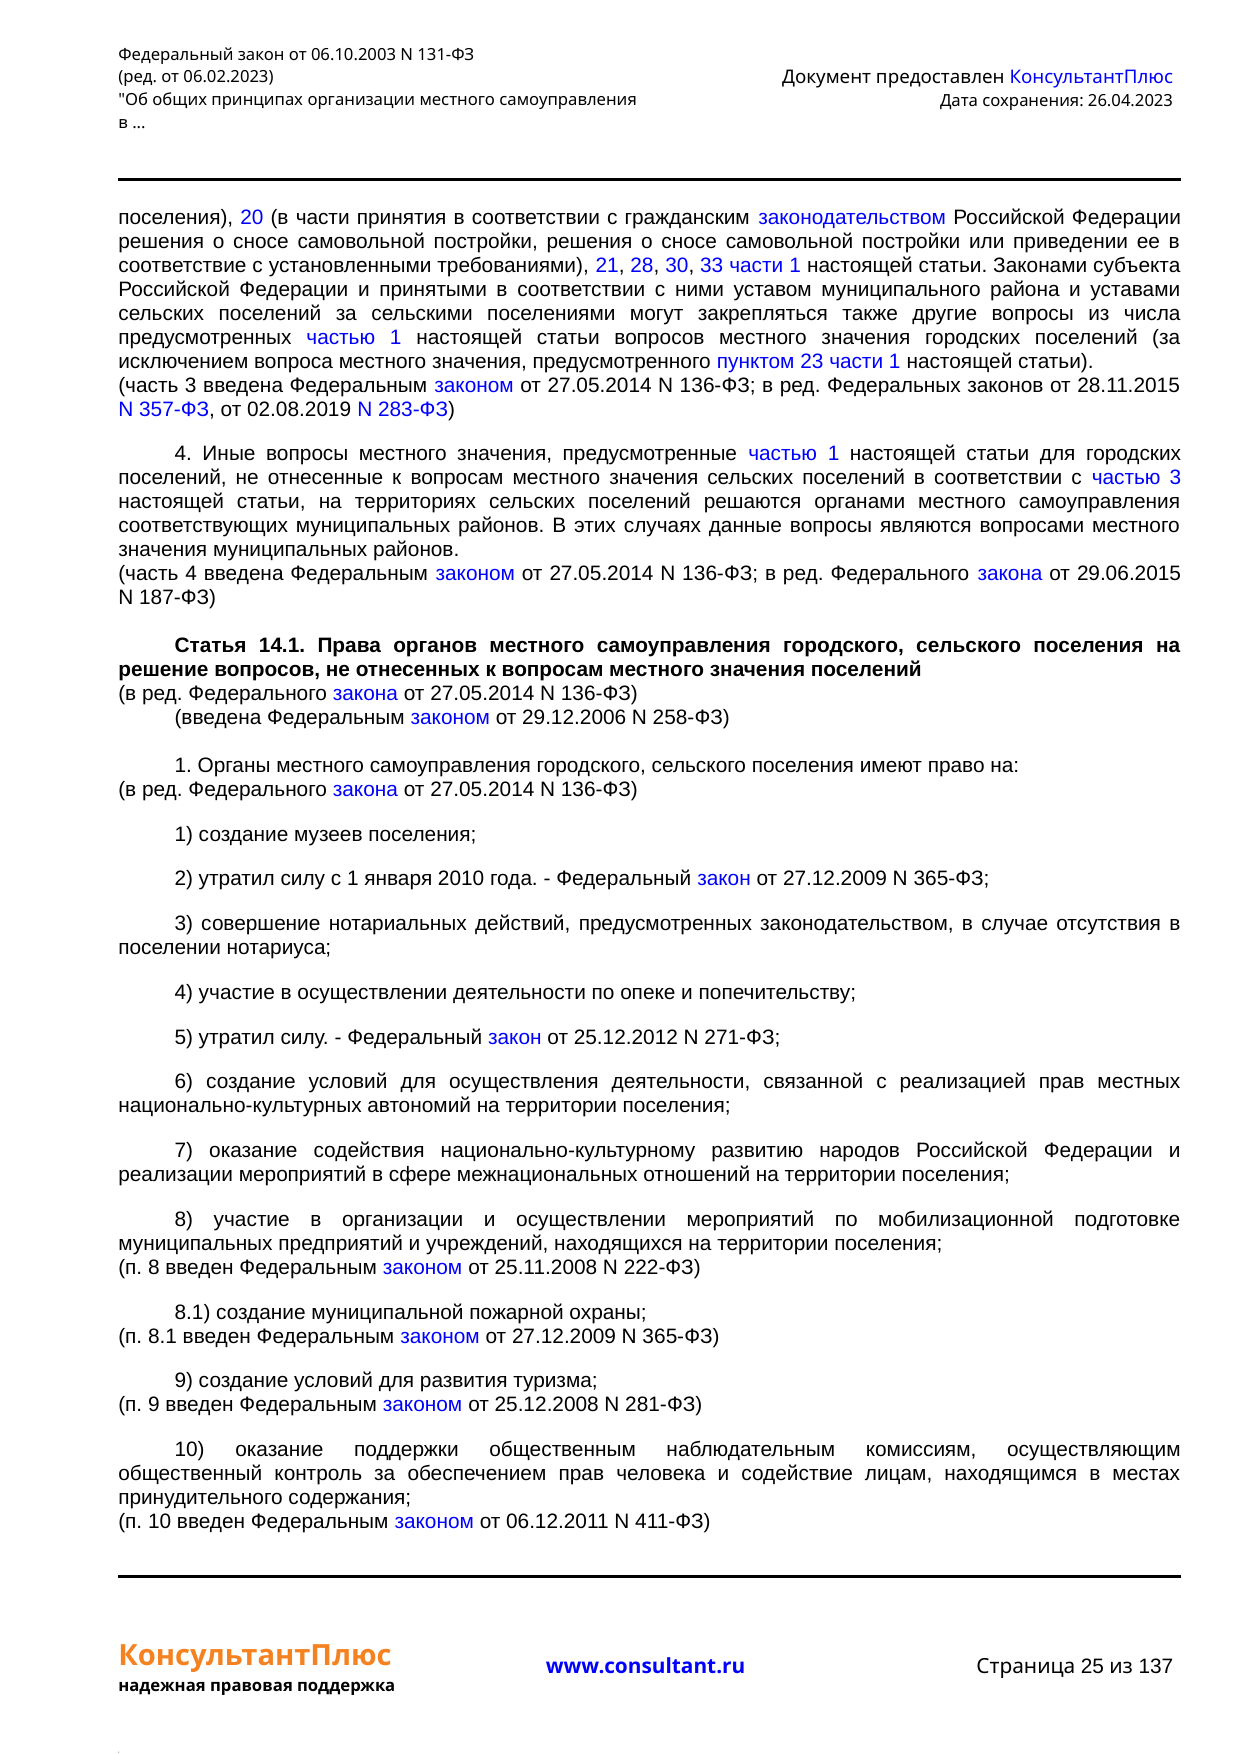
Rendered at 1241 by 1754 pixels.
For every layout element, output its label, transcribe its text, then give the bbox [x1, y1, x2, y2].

text (п. 8.1 введен Федеральным законом от 27.12.2009 N 365-ФЗ) [118, 1323, 1181, 1347]
text (п. 10 введен Федеральным законом от 06.12.2011 N 411-ФЗ) [118, 1509, 1181, 1533]
text 8.1) создание муниципальной пожарной охраны; [118, 1299, 1181, 1323]
text 4) участие в осуществлении деятельности по опеке и попечительству; [118, 980, 1181, 1004]
text (в ред. Федерального закона от 27.05.2014 N 136-ФЗ) [118, 681, 1181, 705]
text 1. Органы местного самоуправления городского, сельского поселения имеют право на: [118, 753, 1181, 777]
text 4. Иные вопросы местного значения, предусмотренные частью 1 настоящей статьи для городских поселений, не отнесенные к вопросам местного значения сельских поселений в соответствии с частью 3 настоящей статьи, на территориях сельских поселений решаются органами местного самоуправления соответствующих муниципальных районов. В этих случаях данные вопросы являются вопросами местного значения муниципальных районов. [118, 441, 1181, 561]
text 9) создание условий для развития туризма; [118, 1368, 1181, 1392]
text (введена Федеральным законом от 29.12.2006 N 258-ФЗ) [118, 705, 1181, 729]
text (в ред. Федерального закона от 27.05.2014 N 136-ФЗ) [118, 777, 1181, 801]
text 8) участие в организации и осуществлении мероприятий по мобилизационной подготовке муниципальных предприятий и учреждений, находящихся на территории поселения; [118, 1207, 1181, 1255]
text 3) совершение нотариальных действий, предусмотренных законодательством, в случае отсутствия в поселении нотариуса; [118, 911, 1181, 959]
text 6) создание условий для осуществления деятельности, связанной с реализацией прав местных национально-культурных автономий на территории поселения; [118, 1069, 1181, 1117]
title Статья 14.1. Права органов местного самоуправления городского, сельского поселения на решение вопросов, не отнесенных к вопросам местного значения поселений [118, 633, 1181, 681]
text (часть 3 введена Федеральным законом от 27.05.2014 N 136-ФЗ; в ред. Федеральных законов от 28.11.2015 N 357-ФЗ, от 02.08.2019 N 283-ФЗ) [118, 372, 1181, 420]
text (п. 8 введен Федеральным законом от 25.11.2008 N 222-ФЗ) [118, 1255, 1181, 1279]
text 5) утратил силу. - Федеральный закон от 25.12.2012 N 271-ФЗ; [118, 1024, 1181, 1048]
text 7) оказание содействия национально-культурному развитию народов Российской Федерации и реализации мероприятий в сфере межнациональных отношений на территории поселения; [118, 1138, 1181, 1186]
text 1) создание музеев поселения; [118, 821, 1181, 845]
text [118, 205, 1181, 372]
text (п. 9 введен Федеральным законом от 25.12.2008 N 281-ФЗ) [118, 1392, 1181, 1416]
text 10) оказание поддержки общественным наблюдательным комиссиям, осуществляющим общественный контроль за обеспечением прав человека и содействие лицам, находящимся в местах принудительного содержания; [118, 1437, 1181, 1509]
text (часть 4 введена Федеральным законом от 27.05.2014 N 136-ФЗ; в ред. Федерального закона от 29.06.2015 N 187-ФЗ) [118, 561, 1181, 609]
text 2) утратил силу с 1 января 2010 года. - Федеральный закон от 27.12.2009 N 365-ФЗ; [118, 866, 1181, 890]
